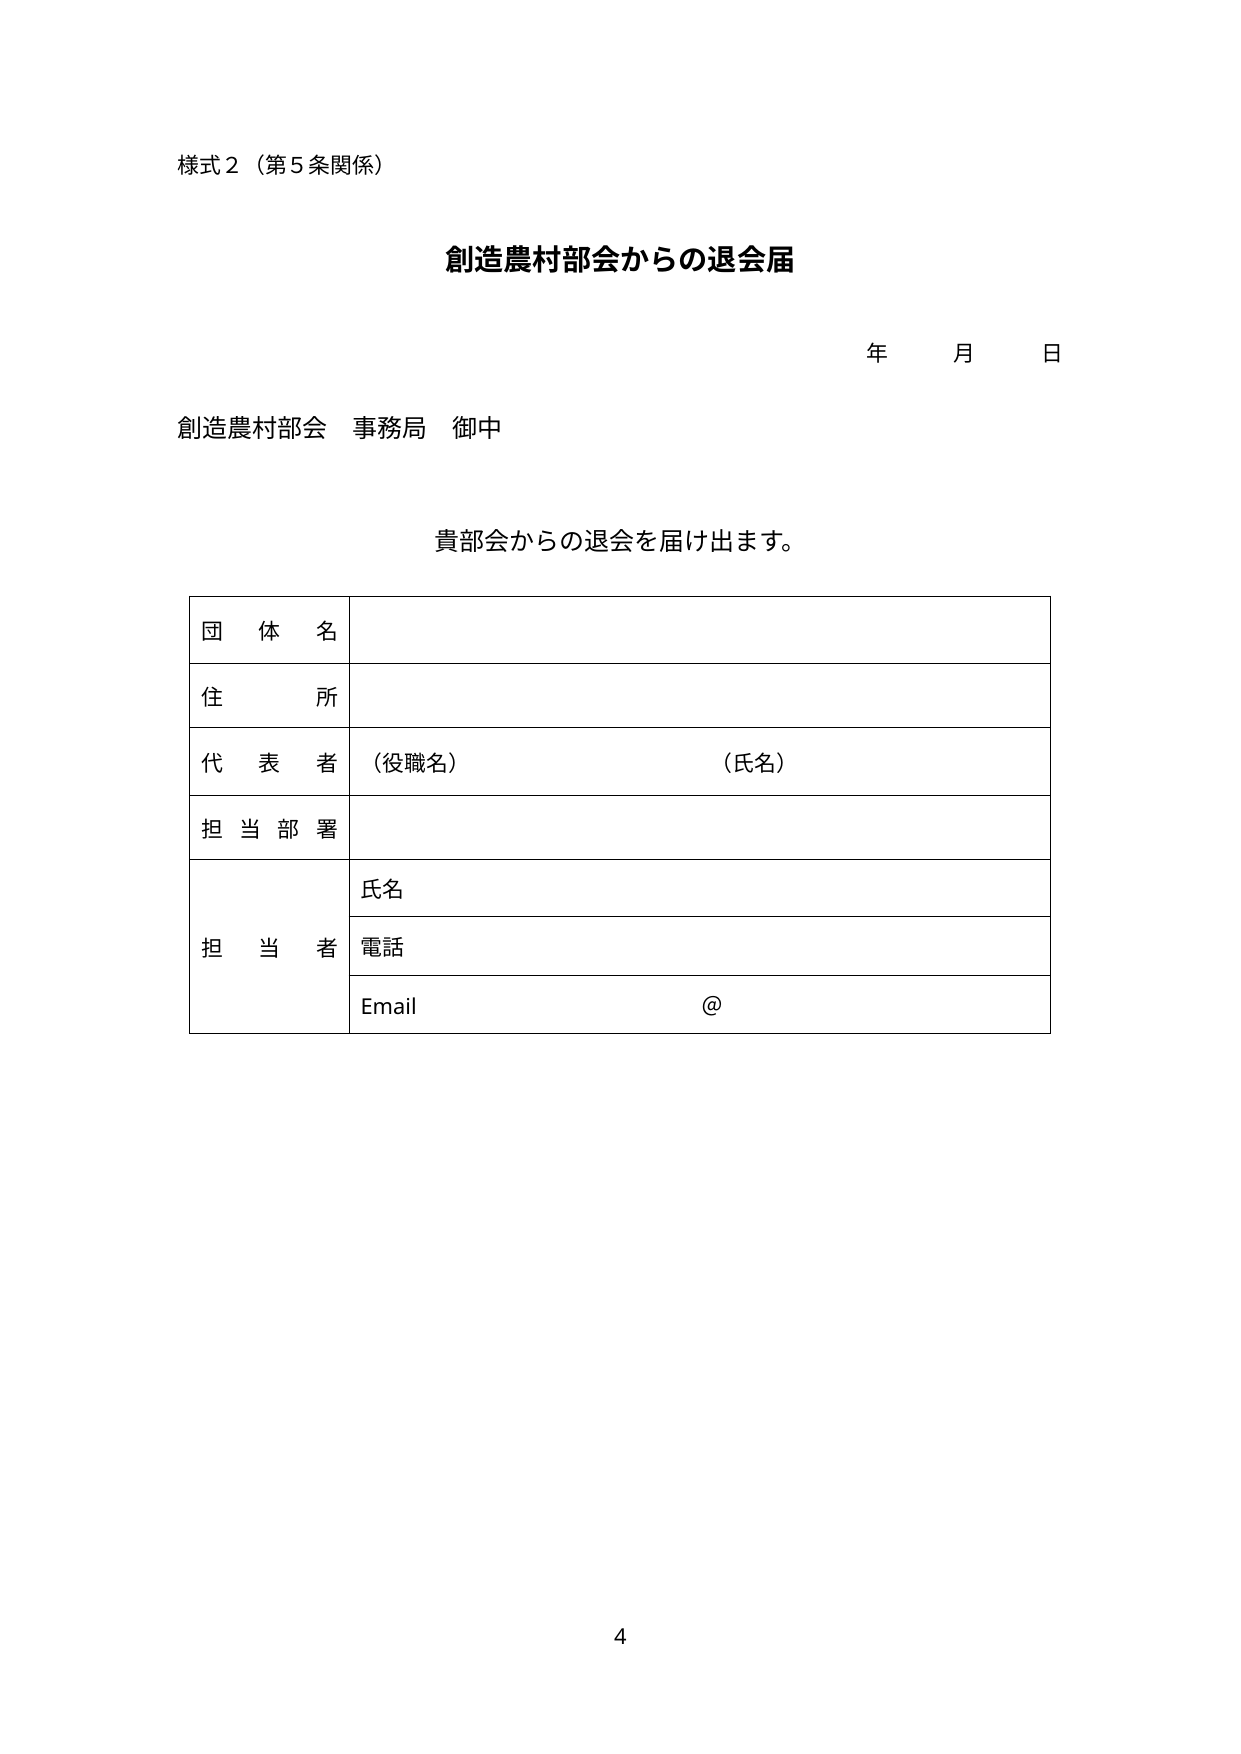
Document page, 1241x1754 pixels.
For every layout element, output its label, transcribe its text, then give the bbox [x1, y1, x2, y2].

table_cell （役職名） （氏名） [350, 728, 1050, 794]
table_cell Email ＠ [350, 976, 1050, 1033]
table_cell 氏名 [350, 860, 1050, 916]
table_cell 担当者 [190, 860, 349, 1033]
table_cell [350, 664, 1050, 727]
table_cell 住 所 [190, 664, 349, 727]
table_cell 代表者 [190, 728, 349, 794]
text 年 月 日 [812, 333, 1063, 371]
text 創造農村部会 事務局 御中 [177, 408, 1063, 446]
table_cell 担当部署 [190, 796, 349, 859]
table_header [350, 597, 1050, 663]
table_cell [350, 796, 1050, 859]
table_header 団体名 [190, 597, 349, 663]
table_cell 電話 [350, 917, 1050, 975]
text 創造農村部会からの退会届 [177, 221, 1063, 296]
text 様式２（第５条関係） [177, 146, 1063, 183]
text 貴部会からの退会を届け出ます。 [177, 521, 1063, 558]
